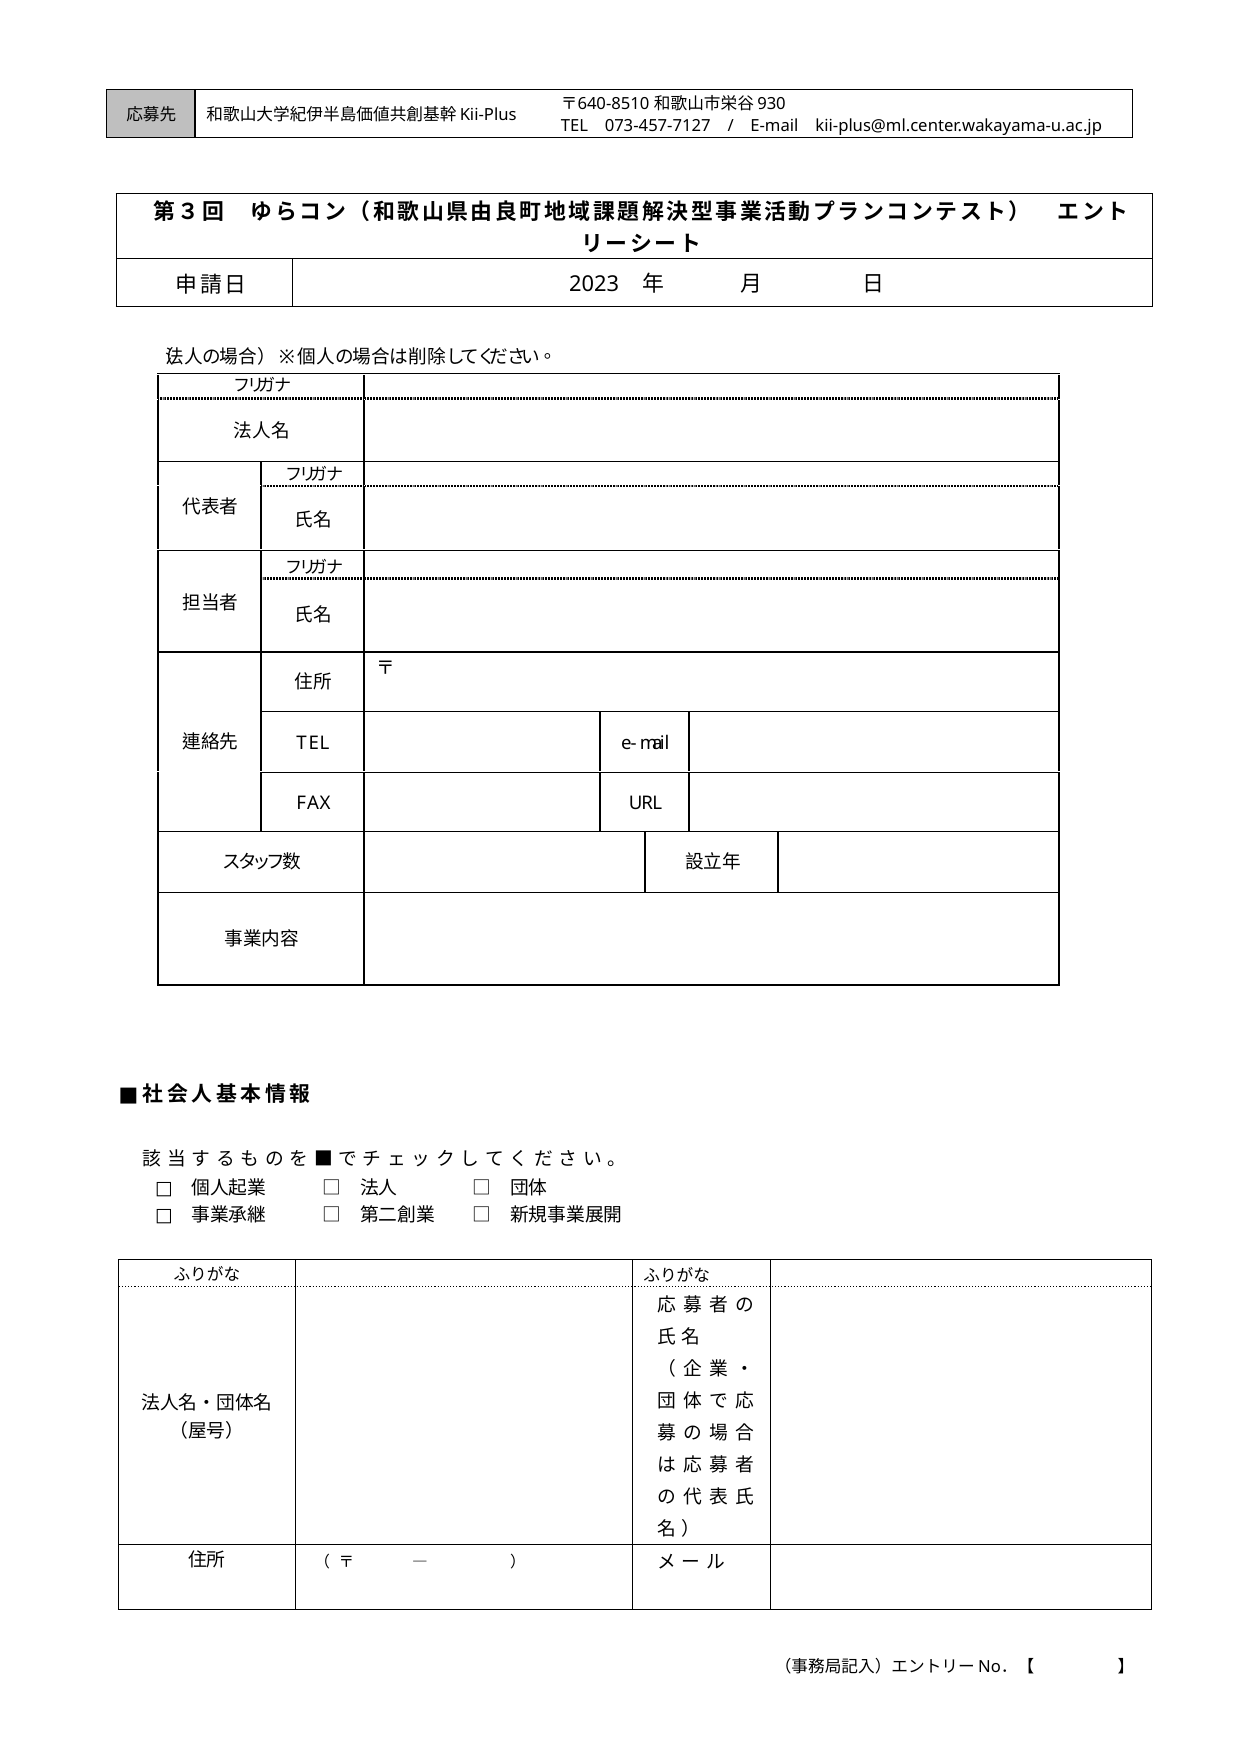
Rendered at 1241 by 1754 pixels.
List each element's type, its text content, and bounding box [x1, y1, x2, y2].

table_header [296, 1260, 632, 1286]
table_cell 申請日 [117, 259, 292, 306]
table_cell 住所 [119, 1545, 295, 1609]
table_cell [771, 1545, 1151, 1609]
table_cell 法人名・団体名（屋号） [119, 1286, 295, 1543]
table_cell [296, 1286, 632, 1543]
table_cell メール [633, 1545, 770, 1609]
table_cell 2023年 月 日 [293, 259, 1152, 306]
table_header [771, 1260, 1151, 1286]
table_header ふりがな [119, 1260, 295, 1286]
table_cell （〒 ― ） [296, 1545, 632, 1609]
table_header ふりがな [633, 1260, 770, 1286]
text 該当するものを■でチェックしてください。 [118, 1141, 1122, 1173]
text □ 個人起業 □ 法人 □ 団体 [118, 1173, 1122, 1200]
text ■社会人基本情報 [118, 1077, 1122, 1109]
table_cell [771, 1286, 1151, 1543]
text □ 事業承継 □ 第二創業 □ 新規事業展開 [118, 1200, 1122, 1227]
table_cell 応募者の氏名 （企業・団体で応募の場合は応募者の代表氏名） [633, 1286, 770, 1543]
table_header 第３回 ゆらコン（和歌山県由良町地域課題解決型事業活動プランコンテスト） エントリーシート [117, 194, 1152, 258]
